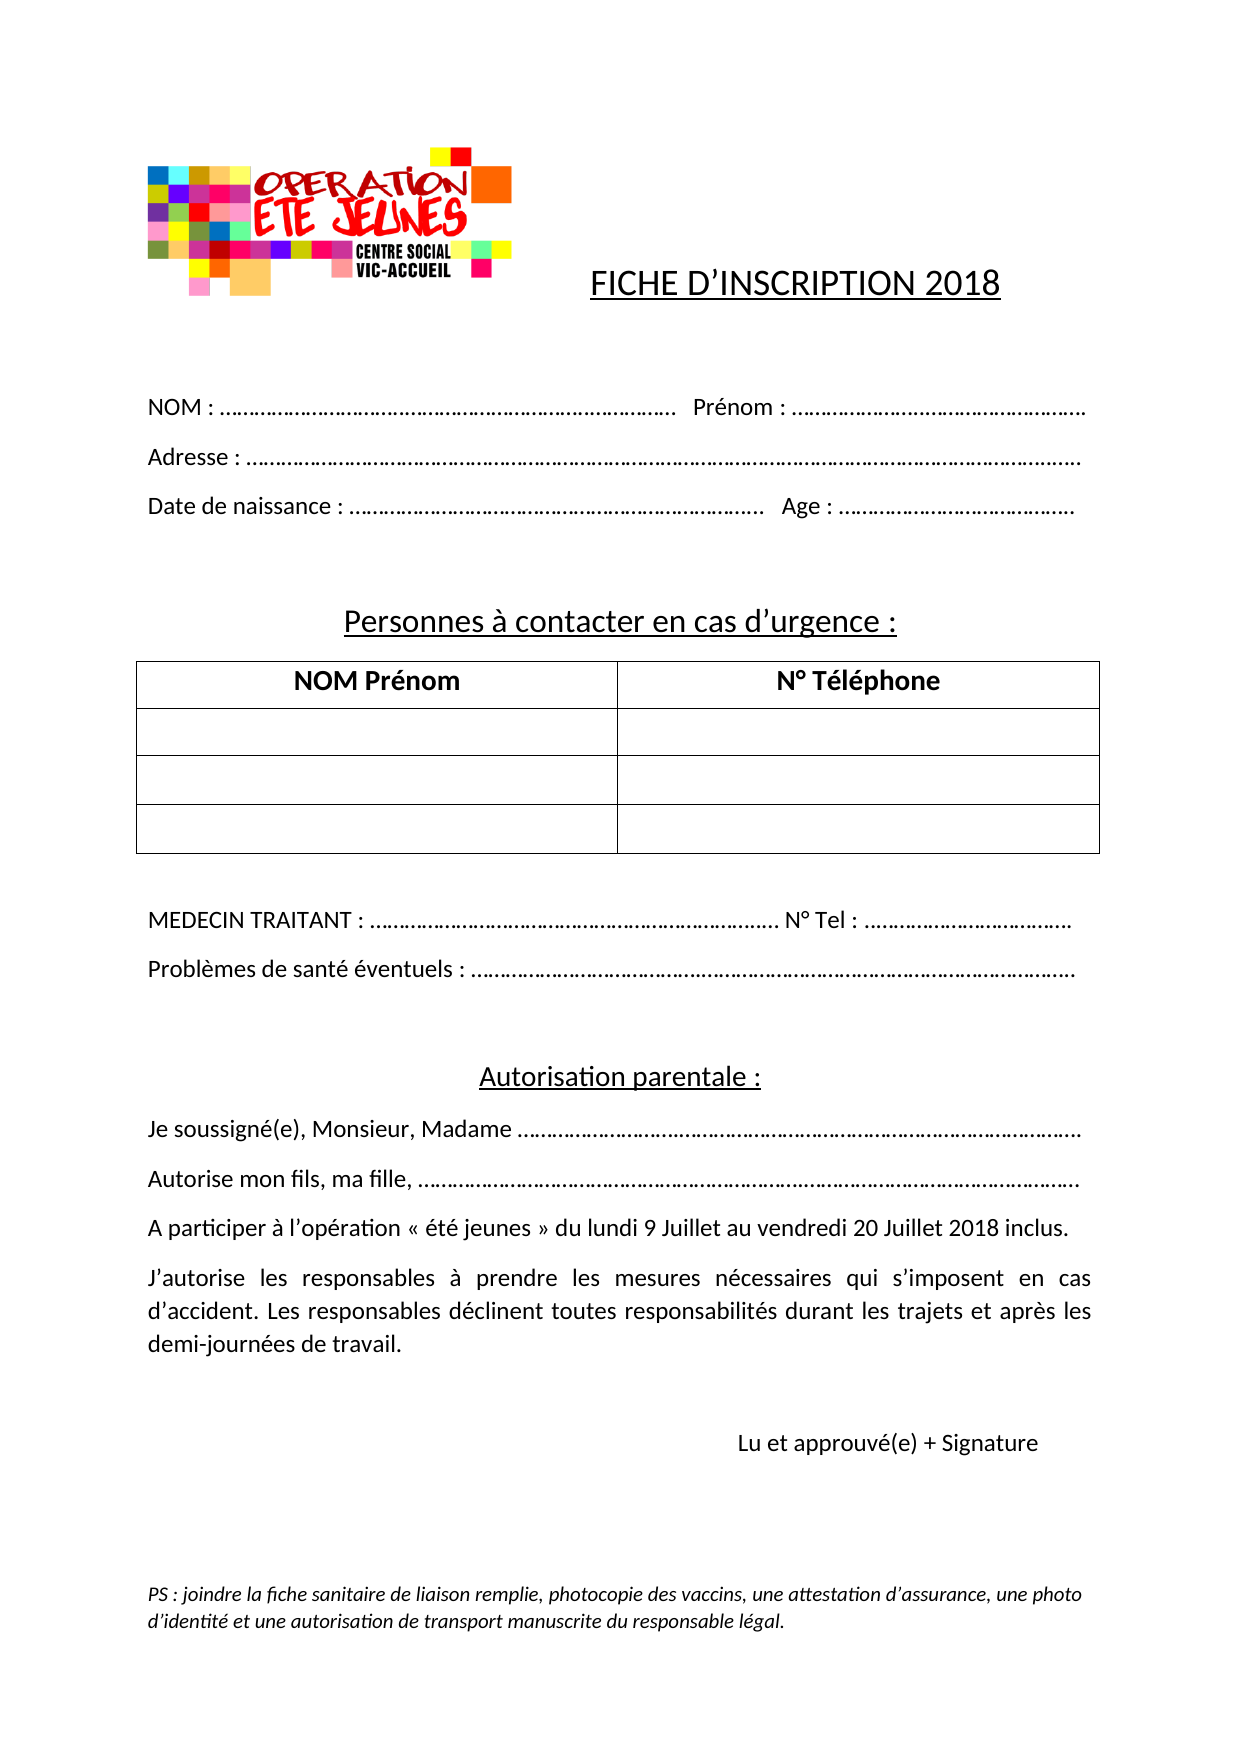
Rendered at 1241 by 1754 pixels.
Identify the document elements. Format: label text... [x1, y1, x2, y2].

text NOM : …………………………..…………………………..…………… Prénom : …………………..………………………. [148, 391, 1093, 422]
text Date de naissance : ……………………………………………………………... Age : ………………………………….. [148, 490, 1093, 521]
text A participer à l’opération « été jeunes » du lundi 9 Juillet au vendredi 20 Juillet 2018 inclus. [148, 1212, 1093, 1243]
text Autorisation parentale : [148, 1058, 1093, 1094]
text Adresse : …………………………………………………………………………………………………………………………..….. [148, 441, 1093, 471]
text J’autorise les responsables à prendre les mesures nécessaires qui s’imposent en cas d’accident. Les responsables déclinent toutes responsabilités durant les trajets et après les demi-journées de travail. [148, 1262, 1093, 1358]
text MEDECIN TRAITANT : …………………………………………………………..… N° Tel : ..……………………………. [148, 904, 1093, 934]
table_header N° Téléphone [618, 662, 1099, 708]
table_cell [618, 805, 1099, 853]
text Je soussigné(e), Monsieur, Madame ……………………….……………………………………………………………. [148, 1113, 1093, 1144]
table_cell [137, 805, 617, 853]
picture [147, 147, 512, 296]
text Lu et approuvé(e) + Signature [148, 1427, 1093, 1457]
table_cell [137, 756, 617, 804]
table_cell [618, 756, 1099, 804]
text Autorise mon fils, ma fille, ………………………………………………………….………………………………………… [148, 1163, 1093, 1193]
table_cell [137, 709, 617, 754]
text Personnes à contacter en cas d’urgence : [148, 601, 1093, 641]
text Problèmes de santé éventuels : ………………………………….……………………………………………………….. [148, 953, 1093, 984]
table_header NOM Prénom [137, 662, 617, 708]
table_cell [618, 709, 1099, 754]
